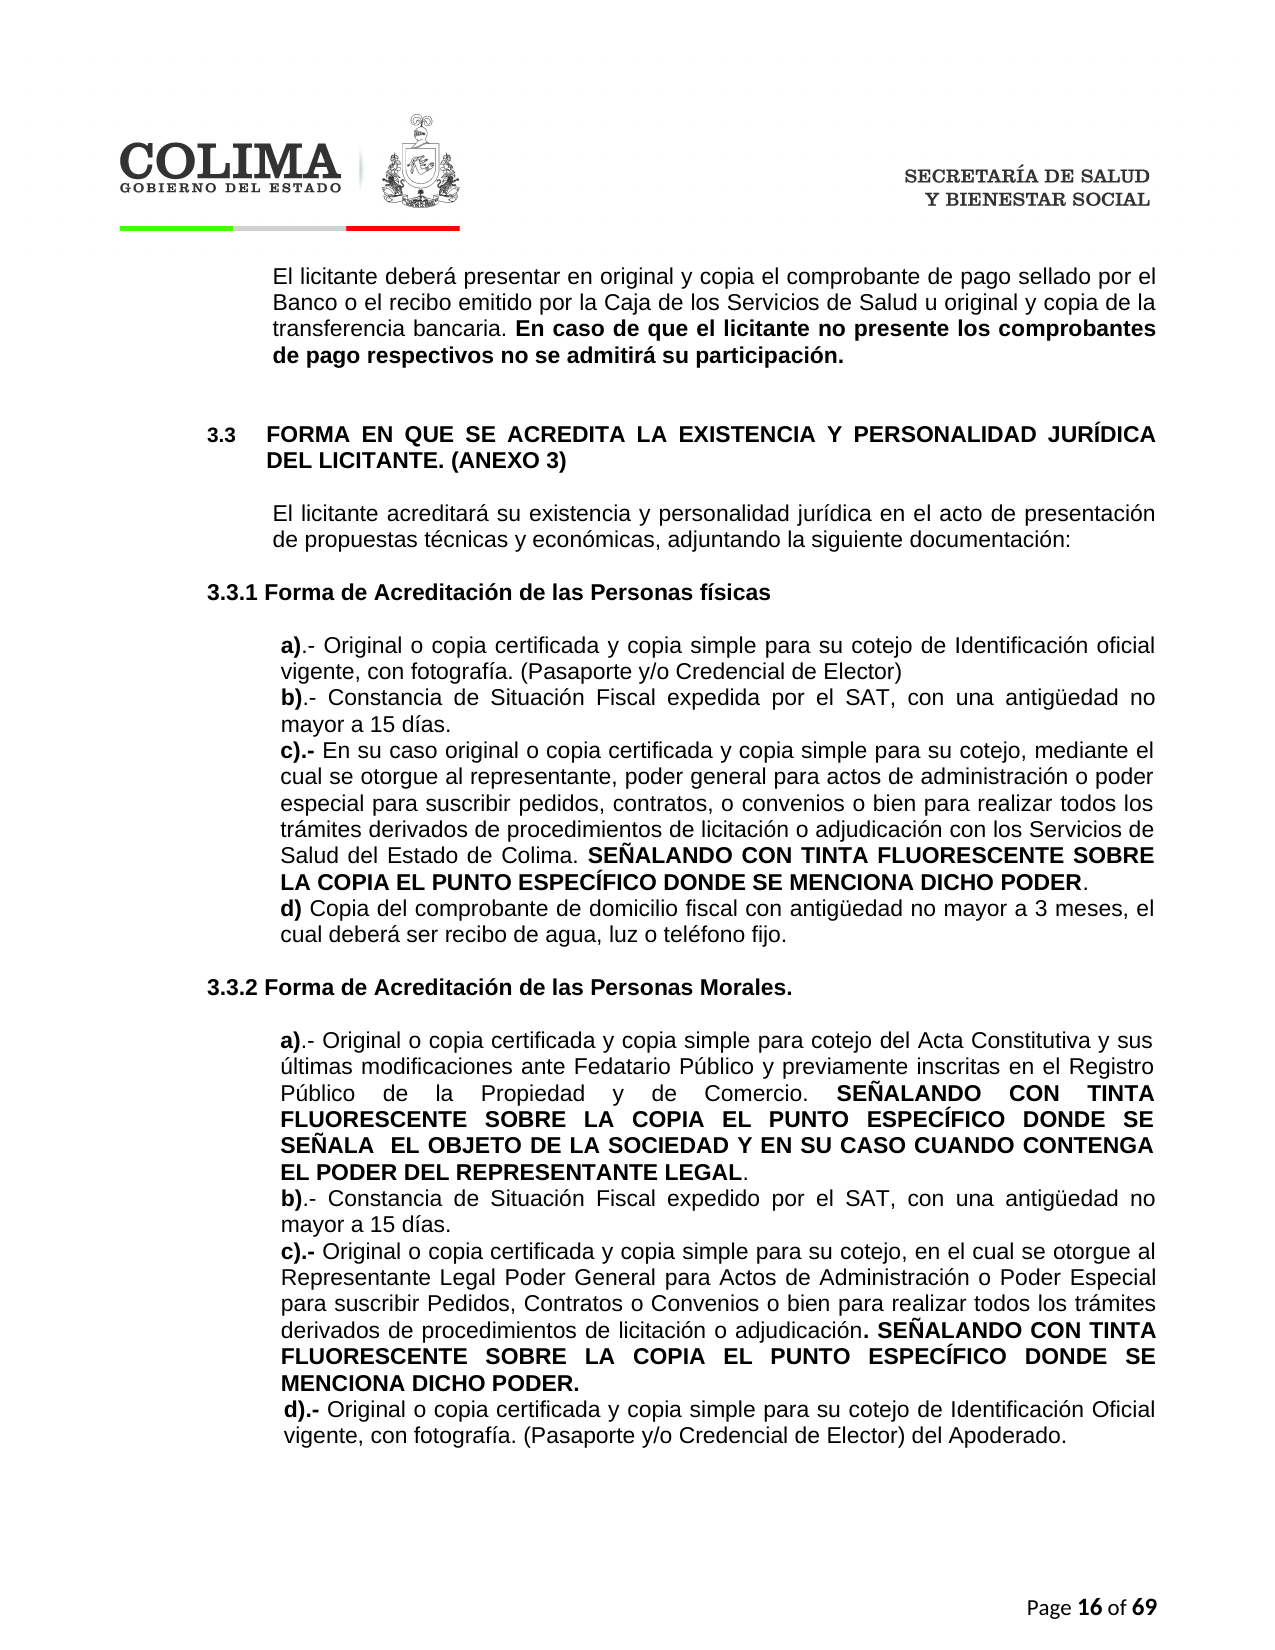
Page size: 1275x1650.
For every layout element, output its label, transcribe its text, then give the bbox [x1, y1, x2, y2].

text 3.3.1 Forma de Acreditación de las Personas físicas [207, 579, 1157, 605]
text d).- Original o copia certificada y copia simple para su cotejo de Identificación Oficial vigente, con fotografía. (Pasaporte y/o Credencial de Elector) del Apoderado. [284, 1396, 1157, 1448]
text c).- Original o copia certificada y copia simple para su cotejo, en el cual se otorgue al Representante Legal Poder General para Actos de Administración o Poder Especial para suscribir Pedidos, Contratos o Convenios o bien para realizar todos los trámites derivados de procedimientos de licitación o adjudicación. SEÑALANDO CON TINTA FLUORESCENTE SOBRE LA COPIA EL PUNTO ESPECÍFICO DONDE SE MENCIONA DICHO PODER. [281, 1238, 1157, 1396]
text b).- Constancia de Situación Fiscal expedida por el SAT, con una antigüedad no mayor a 15 días. [281, 684, 1157, 737]
text c).- En su caso original o copia certificada y copia simple para su cotejo, mediante el cual se otorgue al representante, poder general para actos de administración o poder especial para suscribir pedidos, contratos, o convenios o bien para realizar todos los trámites derivados de procedimientos de licitación o adjudicación con los Servicios de Salud del Estado de Colima. SEÑALANDO CON TINTA FLUORESCENTE SOBRE LA COPIA EL PUNTO ESPECÍFICO DONDE SE MENCIONA DICHO PODER. [280, 737, 1155, 895]
list FORMA EN QUE SE ACREDITA LA EXISTENCIA Y PERSONALIDAD JURÍDICA DEL LICITANTE. (ANEXO 3) [207, 421, 1157, 473]
picture [3, 29, 1267, 255]
text 3.3.2 Forma de Acreditación de las Personas Morales. [207, 974, 1157, 1001]
text a).- Original o copia certificada y copia simple para su cotejo de Identificación oficial vigente, con fotografía. (Pasaporte y/o Credencial de Elector) [281, 632, 1157, 684]
text d) Copia del comprobante de domicilio fiscal con antigüedad no mayor a 3 meses, el cual deberá ser recibo de agua, luz o teléfono fijo. [280, 895, 1155, 948]
text El licitante acreditará su existencia y personalidad jurídica en el acto de presentación de propuestas técnicas y económicas, adjuntando la siguiente documentación: [272, 500, 1157, 552]
text a).- Original o copia certificada y copia simple para cotejo del Acta Constitutiva y sus últimas modificaciones ante Fedatario Público y previamente inscritas en el Registro Público de la Propiedad y de Comercio. SEÑALANDO CON TINTA FLUORESCENTE SOBRE LA COPIA EL PUNTO ESPECÍFICO DONDE SE SEÑALA EL OBJETO DE LA SOCIEDAD Y EN SU CASO CUANDO CONTENGA EL PODER DEL REPRESENTANTE LEGAL. [280, 1027, 1155, 1185]
text b).- Constancia de Situación Fiscal expedido por el SAT, con una antigüedad no mayor a 15 días. [281, 1185, 1157, 1238]
text El licitante deberá presentar en original y copia el comprobante de pago sellado por el Banco o el recibo emitido por la Caja de los Servicios de Salud u original y copia de la transferencia bancaria. En caso de que el licitante no presente los comprobantes de pago respectivos no se admitirá su participación. [272, 263, 1157, 368]
